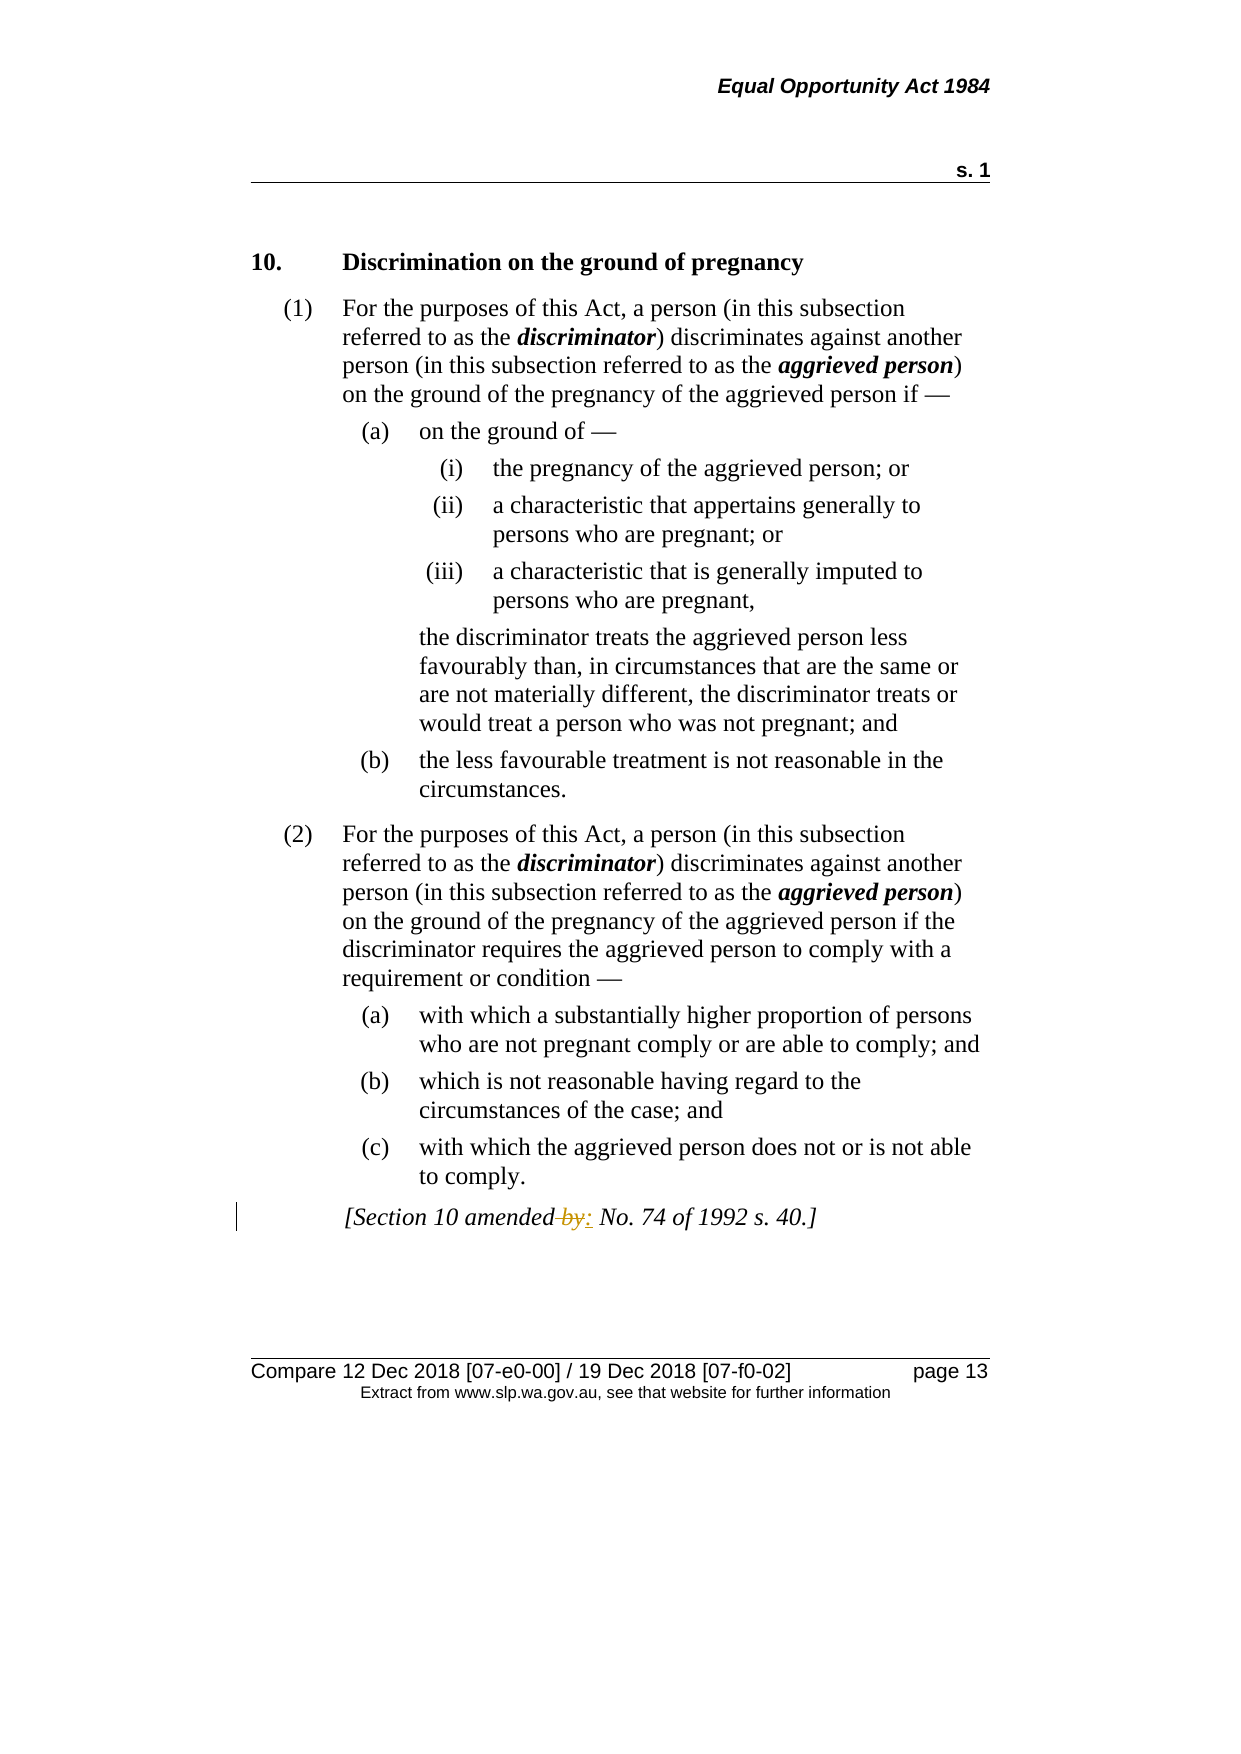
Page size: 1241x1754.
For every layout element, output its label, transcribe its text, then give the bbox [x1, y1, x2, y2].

text (2) For the purposes of this Act, a person (in this subsection referred to as the discriminator) discriminates against another person (in this subsection referred to as the aggrieved person) on the ground of the pregnancy of the aggrieved person if the discriminator requires the aggrieved person to comply with a requirement or condition — [251, 819, 990, 992]
text the discriminator treats the aggrieved person less favourably than, in circumstances that are the same or are not materially different, the discriminator treats or would treat a person who was not pregnant; and [251, 622, 990, 737]
subtitle 10. Discrimination on the ground of pregnancy [251, 247, 990, 276]
text (b) the less favourable treatment is not reasonable in the circumstances. [251, 745, 990, 803]
text (b) which is not reasonable having regard to the circumstances of the case; and [251, 1066, 990, 1124]
text (1) For the purposes of this Act, a person (in this subsection referred to as the discriminator) discriminates against another person (in this subsection referred to as the aggrieved person) on the ground of the pregnancy of the aggrieved person if — [251, 293, 990, 408]
text (ii) a characteristic that appertains generally to persons who are pregnant; or [251, 490, 990, 548]
text [Section 10 amended No. 74 of 1992 s. 40.] [251, 1202, 990, 1231]
text (iii) a characteristic that is generally imputed to persons who are pregnant, [251, 556, 990, 614]
text (i) the pregnancy of the aggrieved person; or [251, 453, 990, 482]
text (a) with which a substantially higher proportion of persons who are not pregnant comply or are able to comply; and [251, 1000, 990, 1058]
text (c) with which the aggrieved person does not or is not able to comply. [251, 1132, 990, 1189]
text (a) on the ground of — [251, 416, 990, 445]
